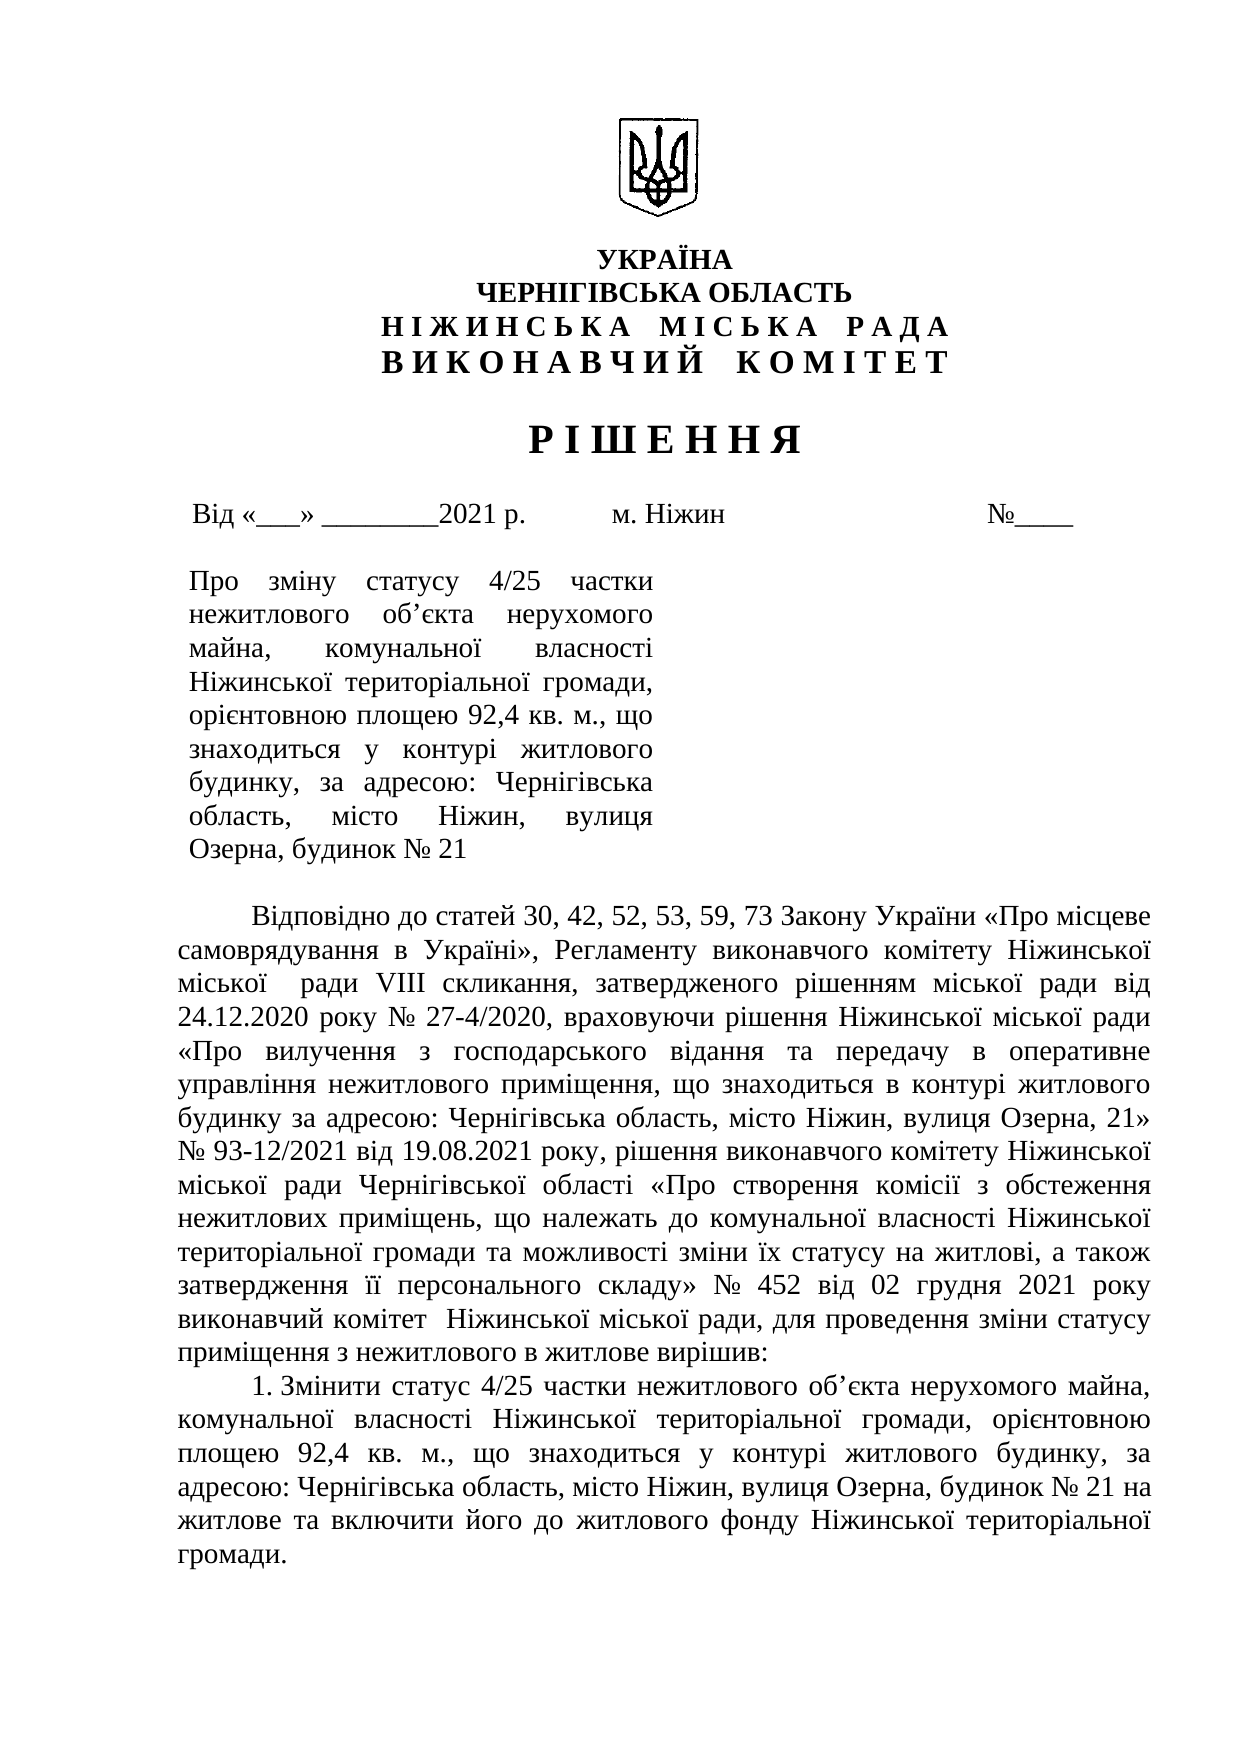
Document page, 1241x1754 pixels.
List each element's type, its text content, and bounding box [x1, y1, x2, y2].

text УКРАЇНА [177, 242, 1152, 276]
text Н І Ж И Н С Ь К А М І С Ь К А Р А Д А [177, 309, 1152, 343]
text Відповідно до статей 30, 42, 52, 53, 59, 73 Закону України «Про місцеве самоврядування в Україні», Регламенту виконавчого комітету Ніжинської міської ради VIIІ скликання, затвердженого рішенням міської ради від 24.12.2020 року № 27-4/2020, враховуючи рішення Ніжинської міської ради «Про вилучення з господарського відання та передачу в оперативне управління нежитлового приміщення, що знаходиться в контурі житлового будинку за адресою: Чернігівська область, місто Ніжин, вулиця Озерна, 21» № 93-12/2021 від 19.08.2021 року, рішення виконавчого комітету Ніжинської міської ради Чернігівської області «Про створення комісії з обстеження нежитлових приміщень, що належать до комунальної власності Ніжинської територіальної громади та можливості зміни їх статусу на житлові, а також затвердження її персонального складу» № 452 від 02 грудня 2021 року виконавчий комітет Ніжинської міської ради, для проведення зміни статусу приміщення з нежитлового в житлове вирішив: [177, 898, 1152, 1368]
text 1. Змінити статус 4/25 частки нежитлового об’єкта нерухомого майна, комунальної власності Ніжинської територіальної громади, орієнтовною площею 92,4 кв. м., що знаходиться у контурі житлового будинку, за адресою: Чернігівська область, місто Ніжин, вулиця Озерна, будинок № 21 на житлове та включити його до житлового фонду Ніжинської територіальної громади. [177, 1368, 1152, 1569]
picture [618, 118, 699, 217]
text Від «___» ________2021 р. м. Ніжин №____ [177, 496, 1152, 529]
text Р І Ш Е Н Н Я [177, 414, 1152, 462]
text ЧЕРНІГІВСЬКА ОБЛАСТЬ [177, 276, 1152, 309]
table_header Про зміну статусу 4/25 частки нежитлового об’єкта нерухомого майна, комунальної власності Ніжинської територіальної громади, орієнтовною площею 92,4 кв. м., що знаходиться у контурі житлового будинку, за адресою: Чернігівська область, місто Ніжин, вулиця Озерна, будинок № 21 [177, 563, 664, 865]
text В И К О Н А В Ч И Й К О М І Т Е Т [177, 343, 1152, 381]
